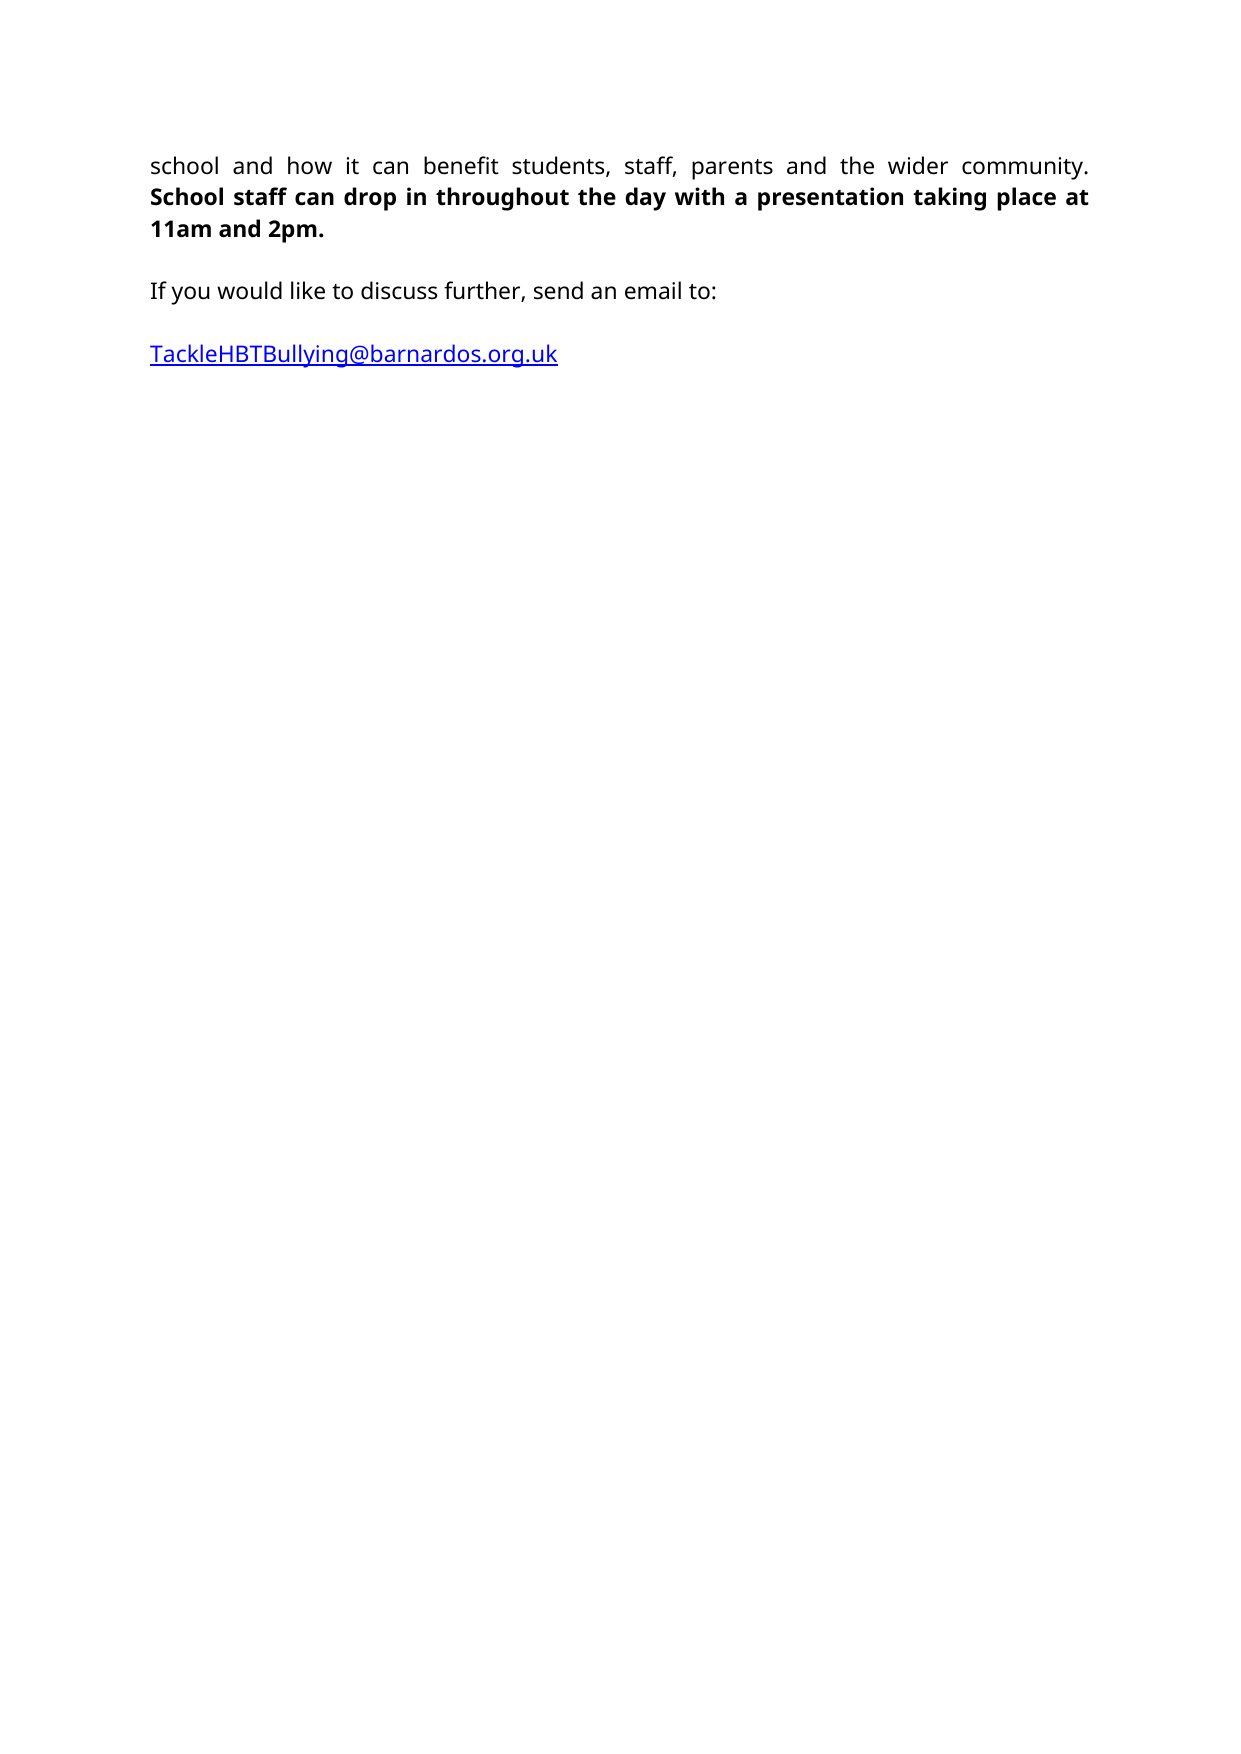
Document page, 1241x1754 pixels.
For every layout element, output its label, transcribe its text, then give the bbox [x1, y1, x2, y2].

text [150, 150, 1090, 244]
text TackleHBTBullying@barnardos.org.uk [150, 337, 1090, 369]
text If you would like to discuss further, send an email to: [150, 275, 1090, 306]
